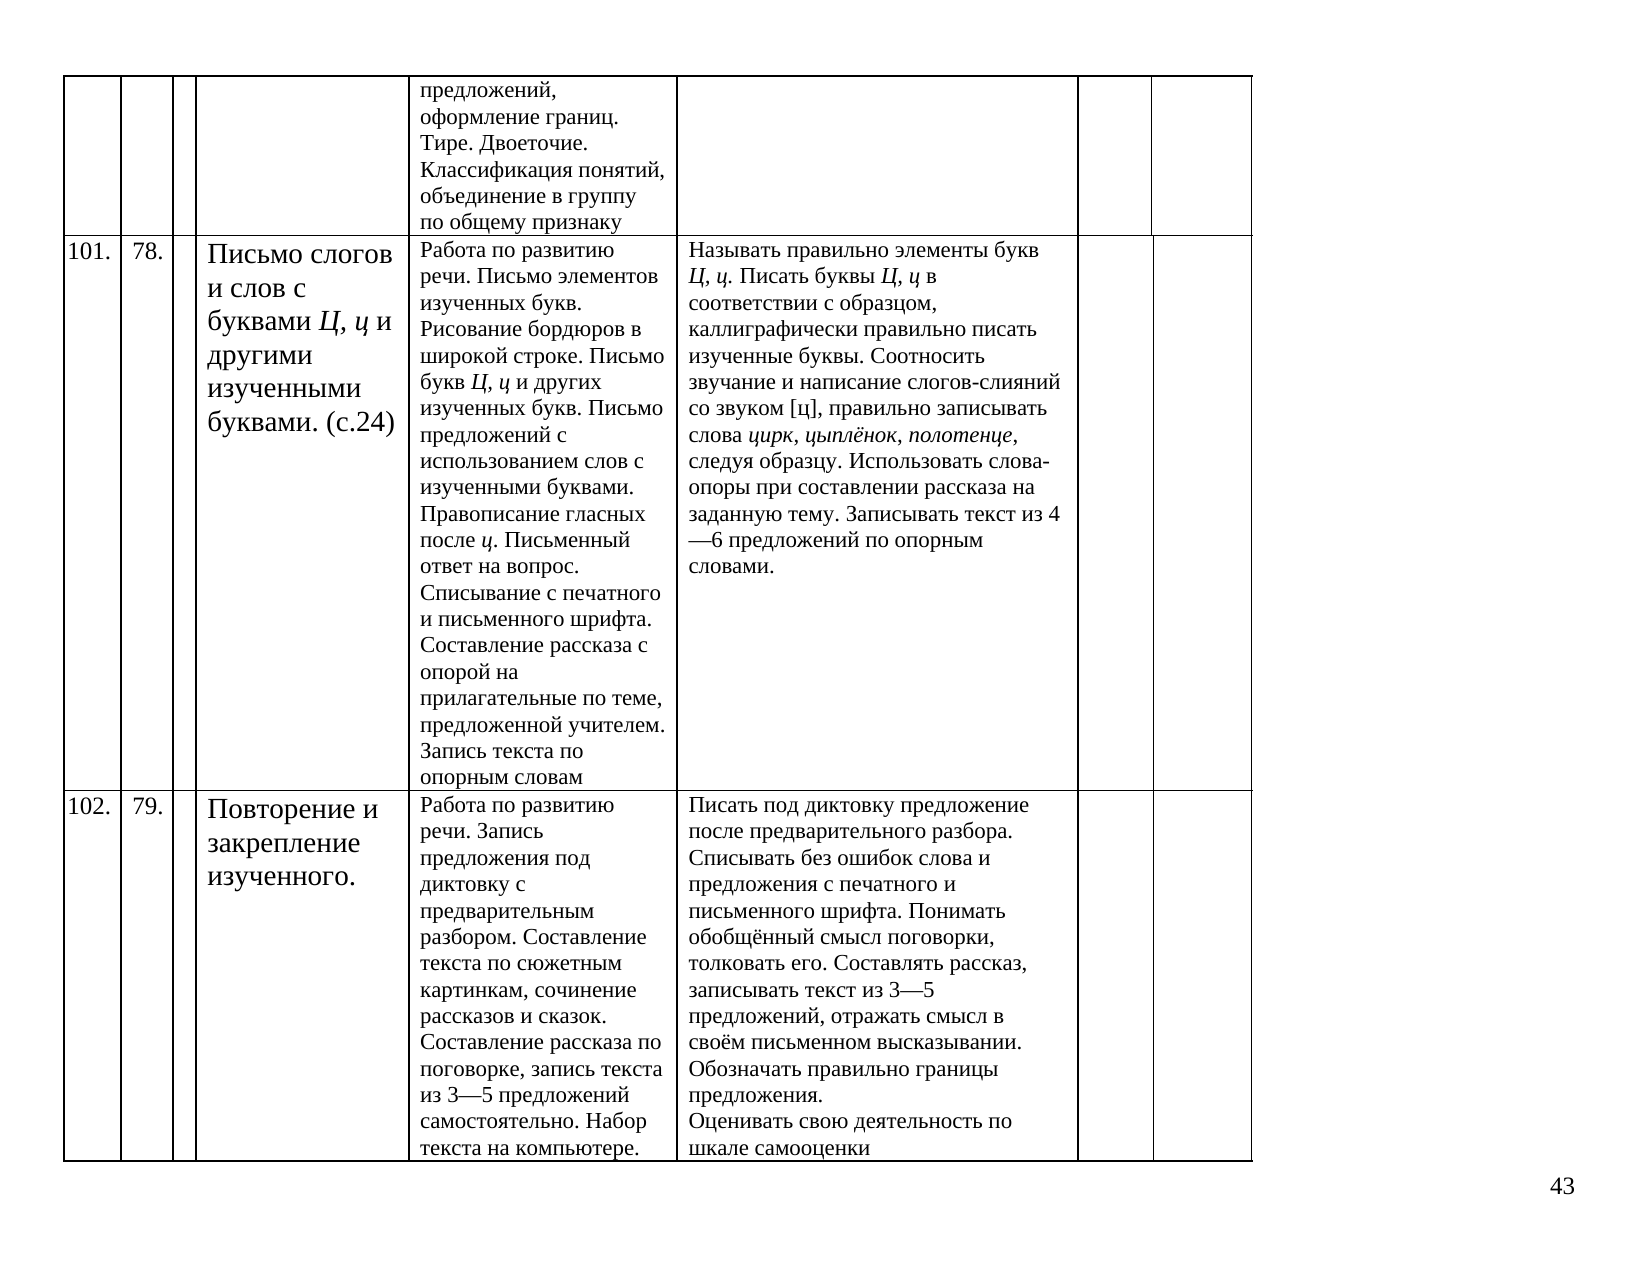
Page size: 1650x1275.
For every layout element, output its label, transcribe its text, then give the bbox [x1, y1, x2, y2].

table_cell [1079, 236, 1153, 790]
table_cell [174, 77, 195, 235]
table_cell [1154, 236, 1251, 790]
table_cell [197, 77, 408, 235]
table_cell [122, 236, 172, 790]
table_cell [678, 791, 1077, 1160]
table_cell Работа по развитию речи. Письмо элементов изученных букв. Рисование бордюров в широкой строке. Письмо букв Ц, ц и других изученных букв. Письмо предложений с использованием слов с изученными буквами. Правописание гласных после ц. Письменный ответ на вопрос. Списывание с печатного и письменного шрифта. Составление рассказа с опорой на прилагательные по теме, предложенной учителем. Запись текста по опорным словам [410, 236, 676, 790]
table_cell [65, 77, 120, 235]
table_cell [174, 236, 195, 790]
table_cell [197, 791, 408, 1160]
table_cell [65, 791, 120, 1160]
table_cell [122, 791, 172, 1160]
table_cell [1079, 791, 1153, 1160]
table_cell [410, 791, 676, 1160]
table_cell [65, 236, 120, 790]
table_cell Письмо слогов и слов с буквами Ц, ц и другими изученными буквами. (с.24) [197, 236, 408, 790]
table_cell [174, 791, 195, 1160]
table_cell [1154, 791, 1251, 1160]
table_cell Называть правильно элементы букв Ц, ц. Писать буквы Ц, ц в соответствии с образцом, каллиграфически правильно писать изученные буквы. Соотносить звучание и написание слогов-слияний со звуком [ц], правильно записывать слова цирк, цыплёнок, полотенце, следуя образцу. Использовать слова-опоры при составлении рассказа на заданную тему. Записывать текст из 4—6 предложений по опорным словами. [678, 236, 1077, 790]
table_cell [122, 77, 172, 235]
